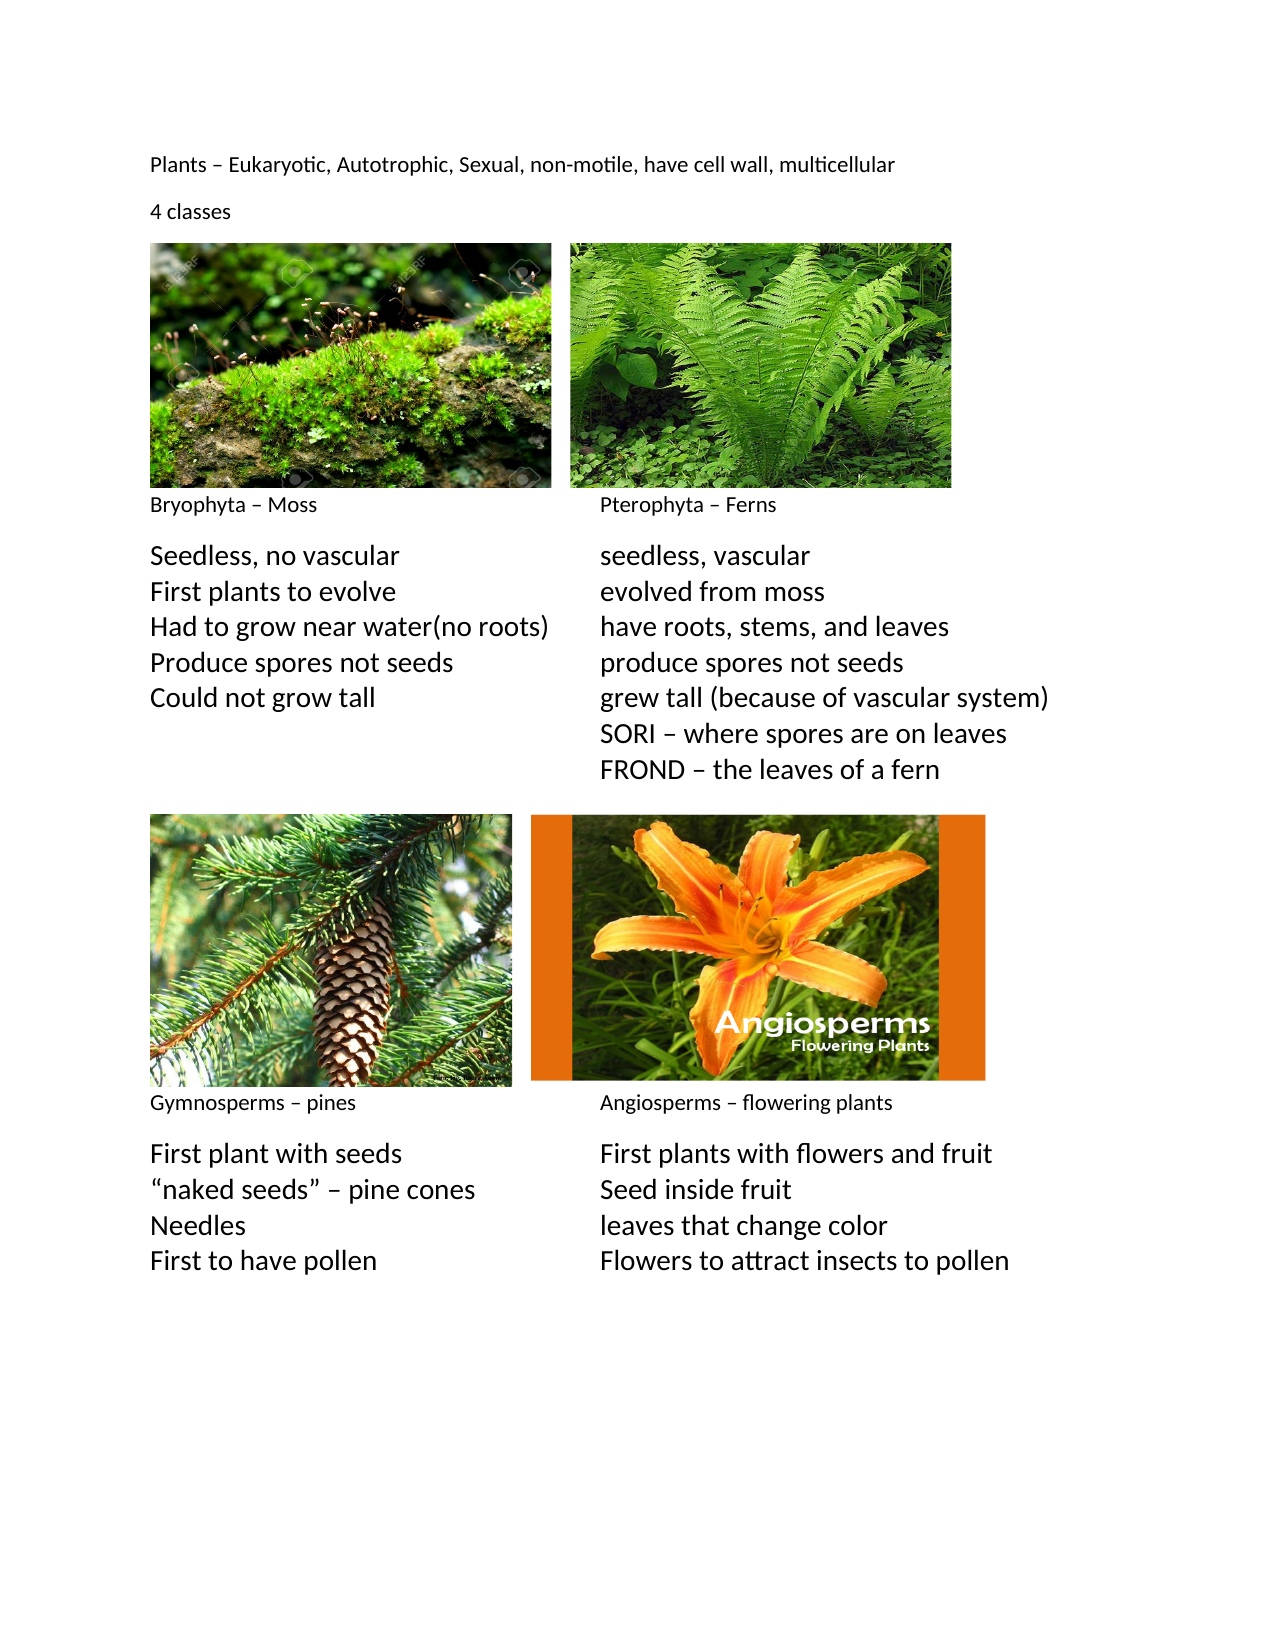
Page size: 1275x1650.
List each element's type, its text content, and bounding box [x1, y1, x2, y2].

text Produce spores not seeds produce spores not seeds [150, 644, 1125, 679]
text 4 classes [150, 197, 1125, 225]
picture [531, 814, 986, 1081]
text “naked seeds” – pine cones Seed inside fruit [150, 1171, 1125, 1207]
text First to have pollen Flowers to attract insects to pollen [150, 1242, 1125, 1278]
text Seedless, no vascular seedless, vascular [150, 537, 1125, 573]
text First plant with seeds First plants with flowers and fruit [150, 1135, 1125, 1171]
picture [150, 243, 552, 488]
text First plants to evolve evolved from moss [150, 573, 1125, 608]
picture [570, 243, 952, 488]
picture [150, 814, 513, 1087]
text SORI – where spores are on leaves [150, 715, 1125, 751]
text Had to grow near water(no roots) have roots, stems, and leaves [150, 608, 1125, 644]
text FROND – the leaves of a fern [150, 751, 1125, 786]
text Could not grow tall grew tall (because of vascular system) [150, 679, 1125, 715]
text Needles leaves that change color [150, 1207, 1125, 1242]
text Plants – Eukaryotic, Autotrophic, Sexual, non-motile, have cell wall, multicellular [150, 150, 1125, 178]
